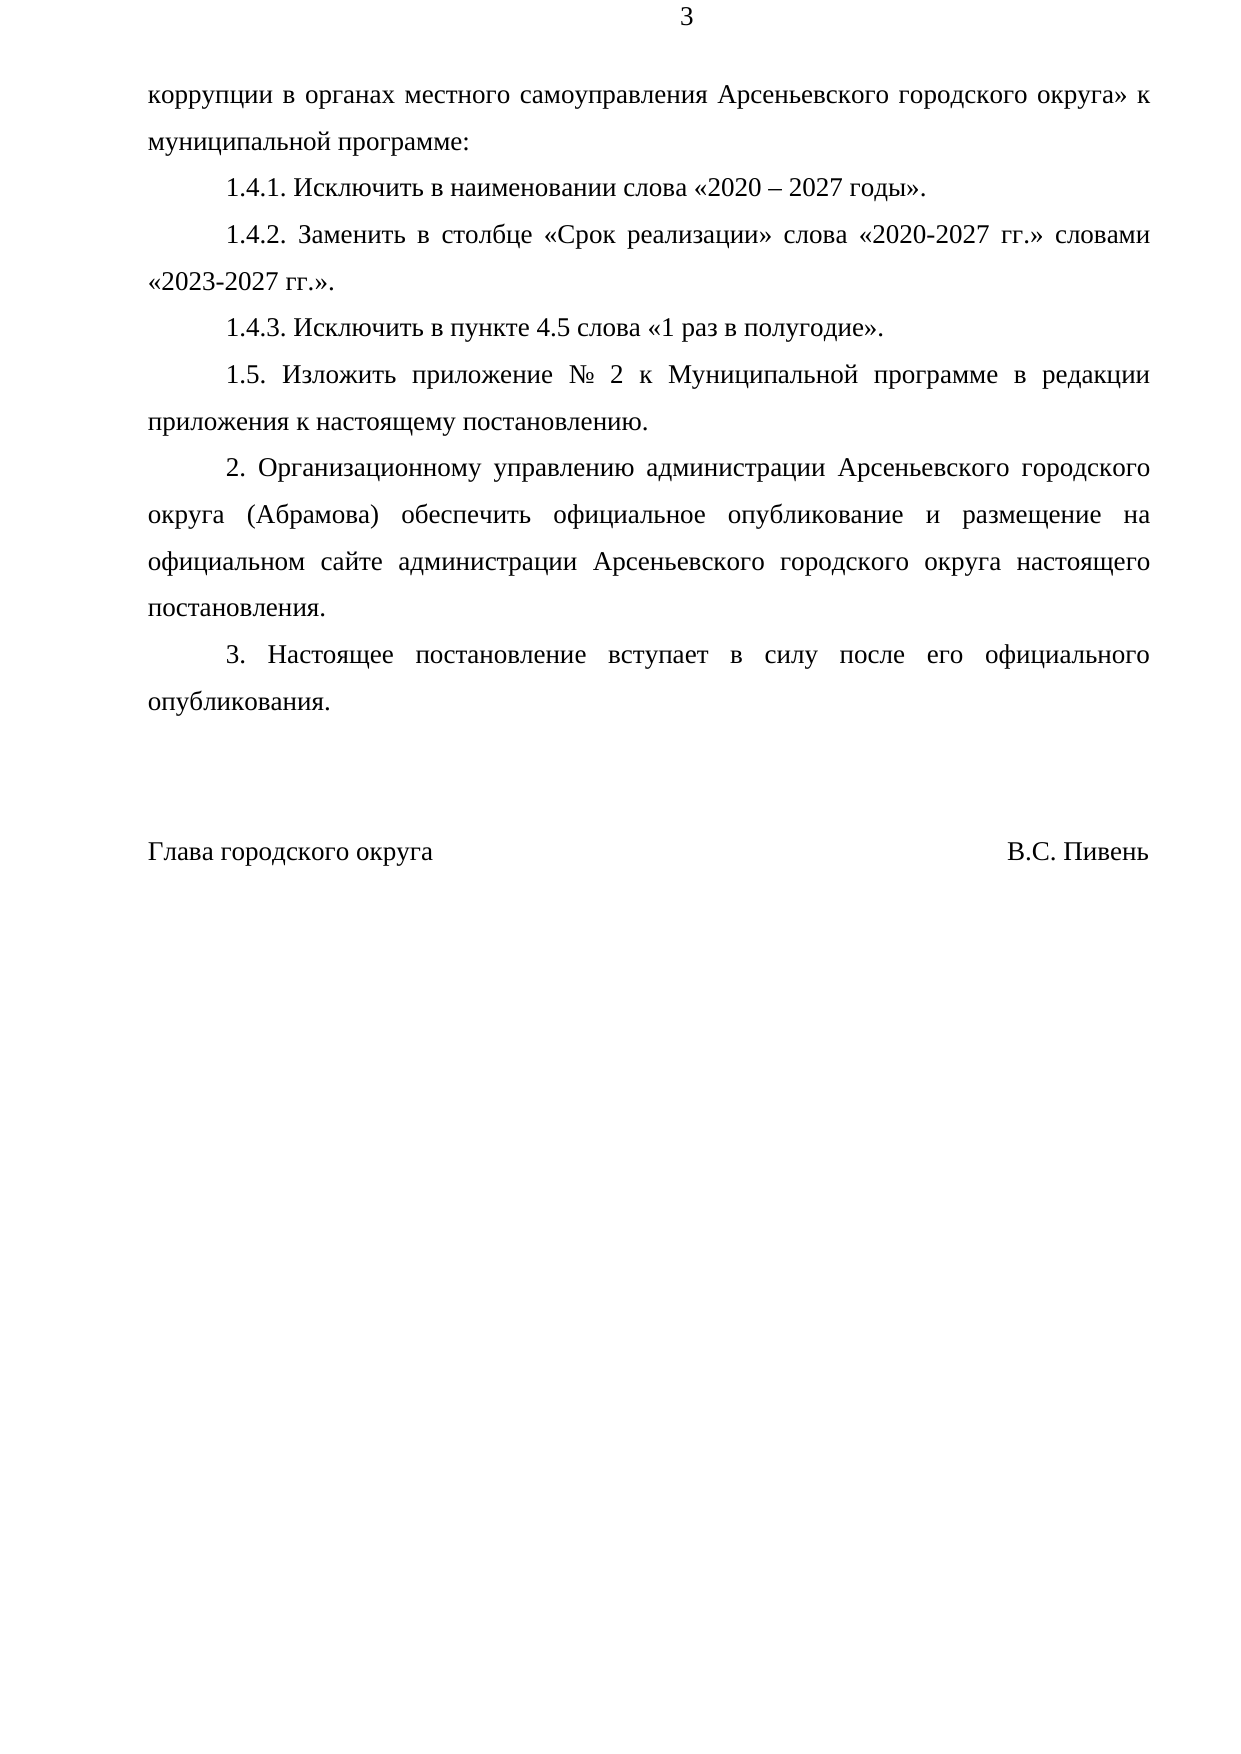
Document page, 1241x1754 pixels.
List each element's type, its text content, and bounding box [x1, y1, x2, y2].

text 2. Организационному управлению администрации Арсеньевского городского округа (Абрамова) обеспечить официальное опубликование и размещение на официальном сайте администрации Арсеньевского городского округа настоящего постановления. [148, 451, 1152, 623]
text 1.4.1. Исключить в наименовании слова «2020 – 2027 годы». [148, 171, 1152, 203]
text 1.5. Изложить приложение № 2 к Муниципальной программе в редакции приложения к настоящему постановлению. [148, 358, 1152, 436]
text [148, 78, 1152, 156]
text Глава городского округа В.С. Пивень [148, 835, 1152, 867]
text 1.4.3. Исключить в пункте 4.5 слова «1 раз в полугодие». [148, 311, 1152, 343]
text 1.4.2. Заменить в столбце «Срок реализации» слова «2020-2027 гг.» словами «2023-2027 гг.». [148, 218, 1152, 296]
text 3. Настоящее постановление вступает в силу после его официального опубликования. [148, 638, 1152, 716]
